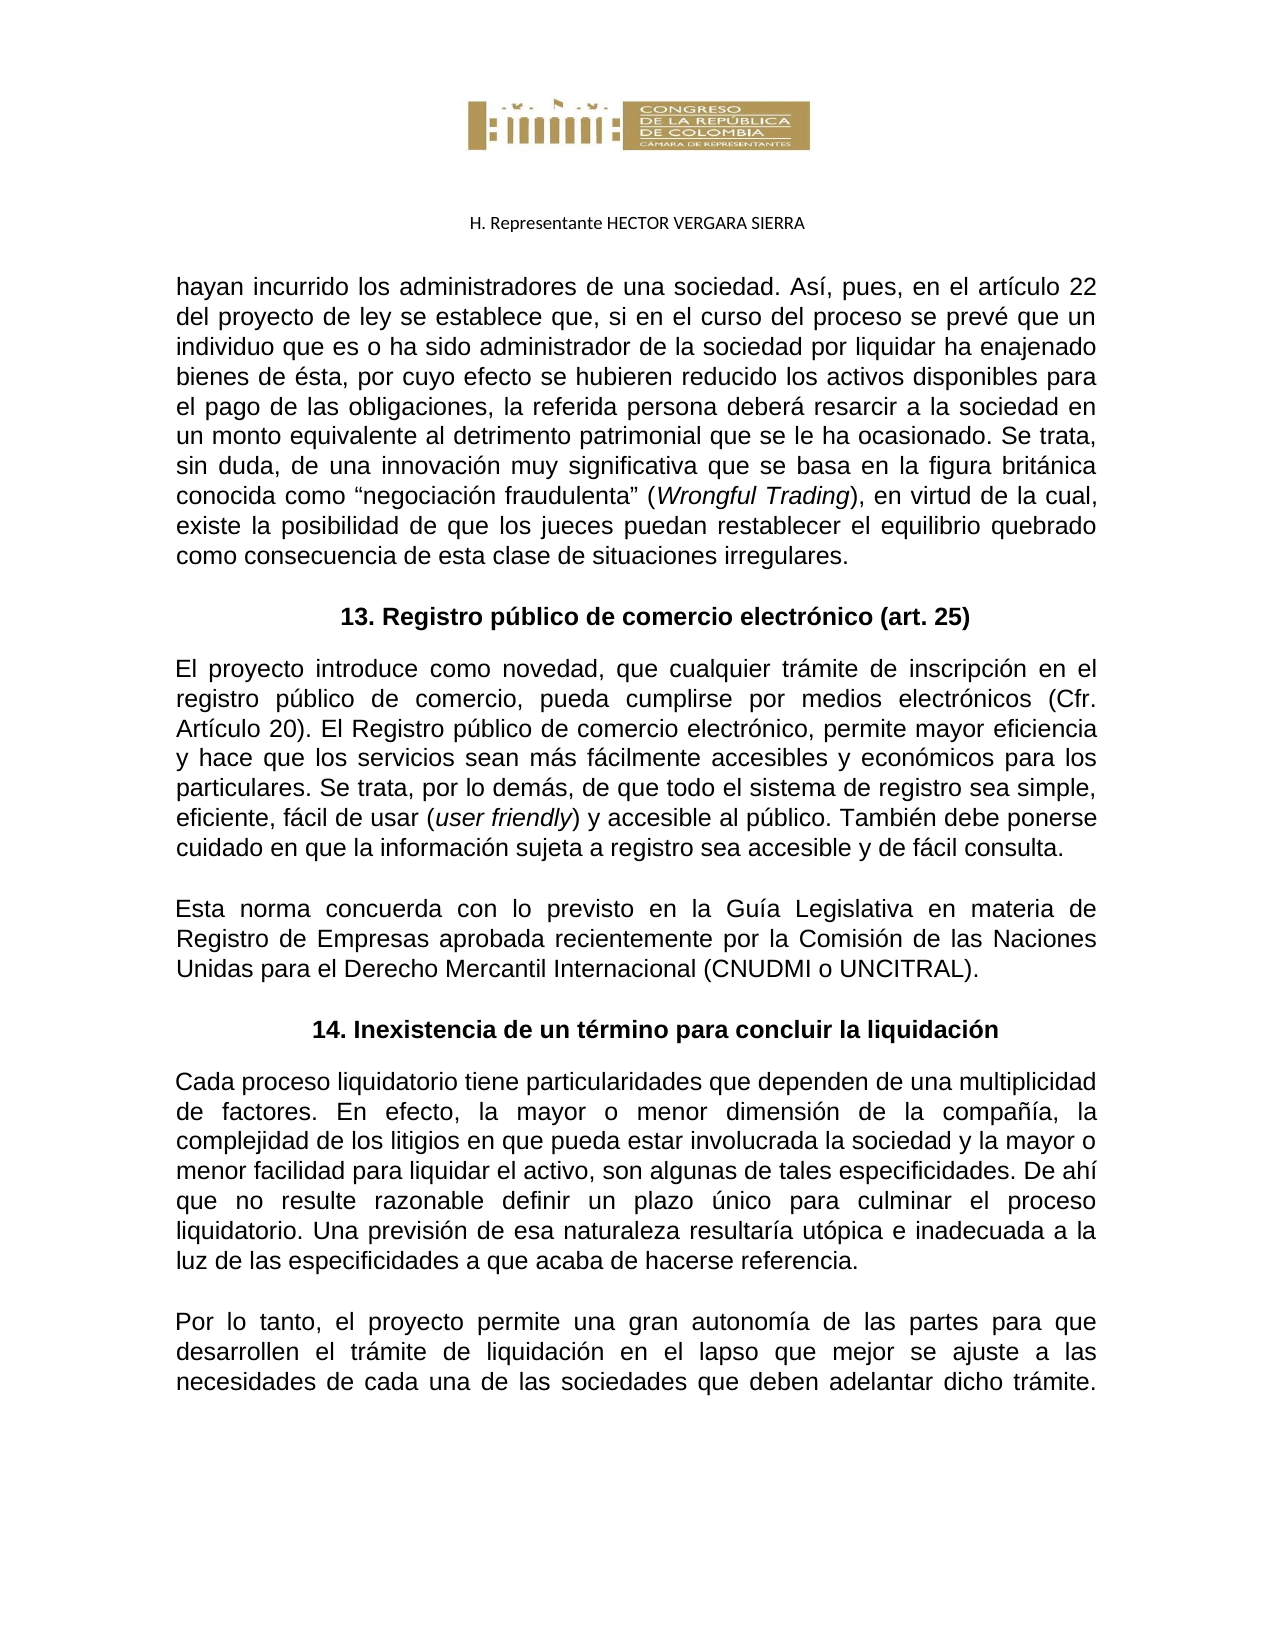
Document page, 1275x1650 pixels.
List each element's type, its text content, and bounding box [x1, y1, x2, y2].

text El proyecto introduce como novedad, que cualquier trámite de inscripción en el registro público de comercio, pueda cumplirse por medios electrónicos (Cfr. Artículo 20). El Registro público de comercio electrónico, permite mayor eficiencia y hace que los servicios sean más fácilmente accesibles y económicos para los particulares. Se trata, por lo demás, de que todo el sistema de registro sea simple, eficiente, fácil de usar (user friendly) y accesible al público. También debe ponerse cuidado en que la información sujeta a registro sea accesible y de fácil consulta. [175, 654, 1098, 862]
text Esta norma concuerda con lo previsto en la Guía Legislativa en materia de Registro de Empresas aprobada recientemente por la Comisión de las Naciones Unidas para el Derecho Mercantil Internacional (CNUDMI o UNCITRAL). [175, 894, 1098, 982]
picture [459, 73, 817, 179]
subtitle 14. Inexistencia de un término para concluir la liquidación [213, 1015, 1098, 1044]
subtitle 13. Registro público de comercio electrónico (art. 25) [213, 602, 1098, 631]
text Cada proceso liquidatorio tiene particularidades que dependen de una multiplicidad de factores. En efecto, la mayor o menor dimensión de la compañía, la complejidad de los litigios en que pueda estar involucrada la sociedad y la mayor o menor facilidad para liquidar el activo, son algunas de tales especificidades. De ahí que no resulte razonable definir un plazo único para culminar el proceso liquidatorio. Una previsión de esa naturaleza resultaría utópica e inadecuada a la luz de las especificidades a que acaba de hacerse referencia. [175, 1067, 1098, 1275]
